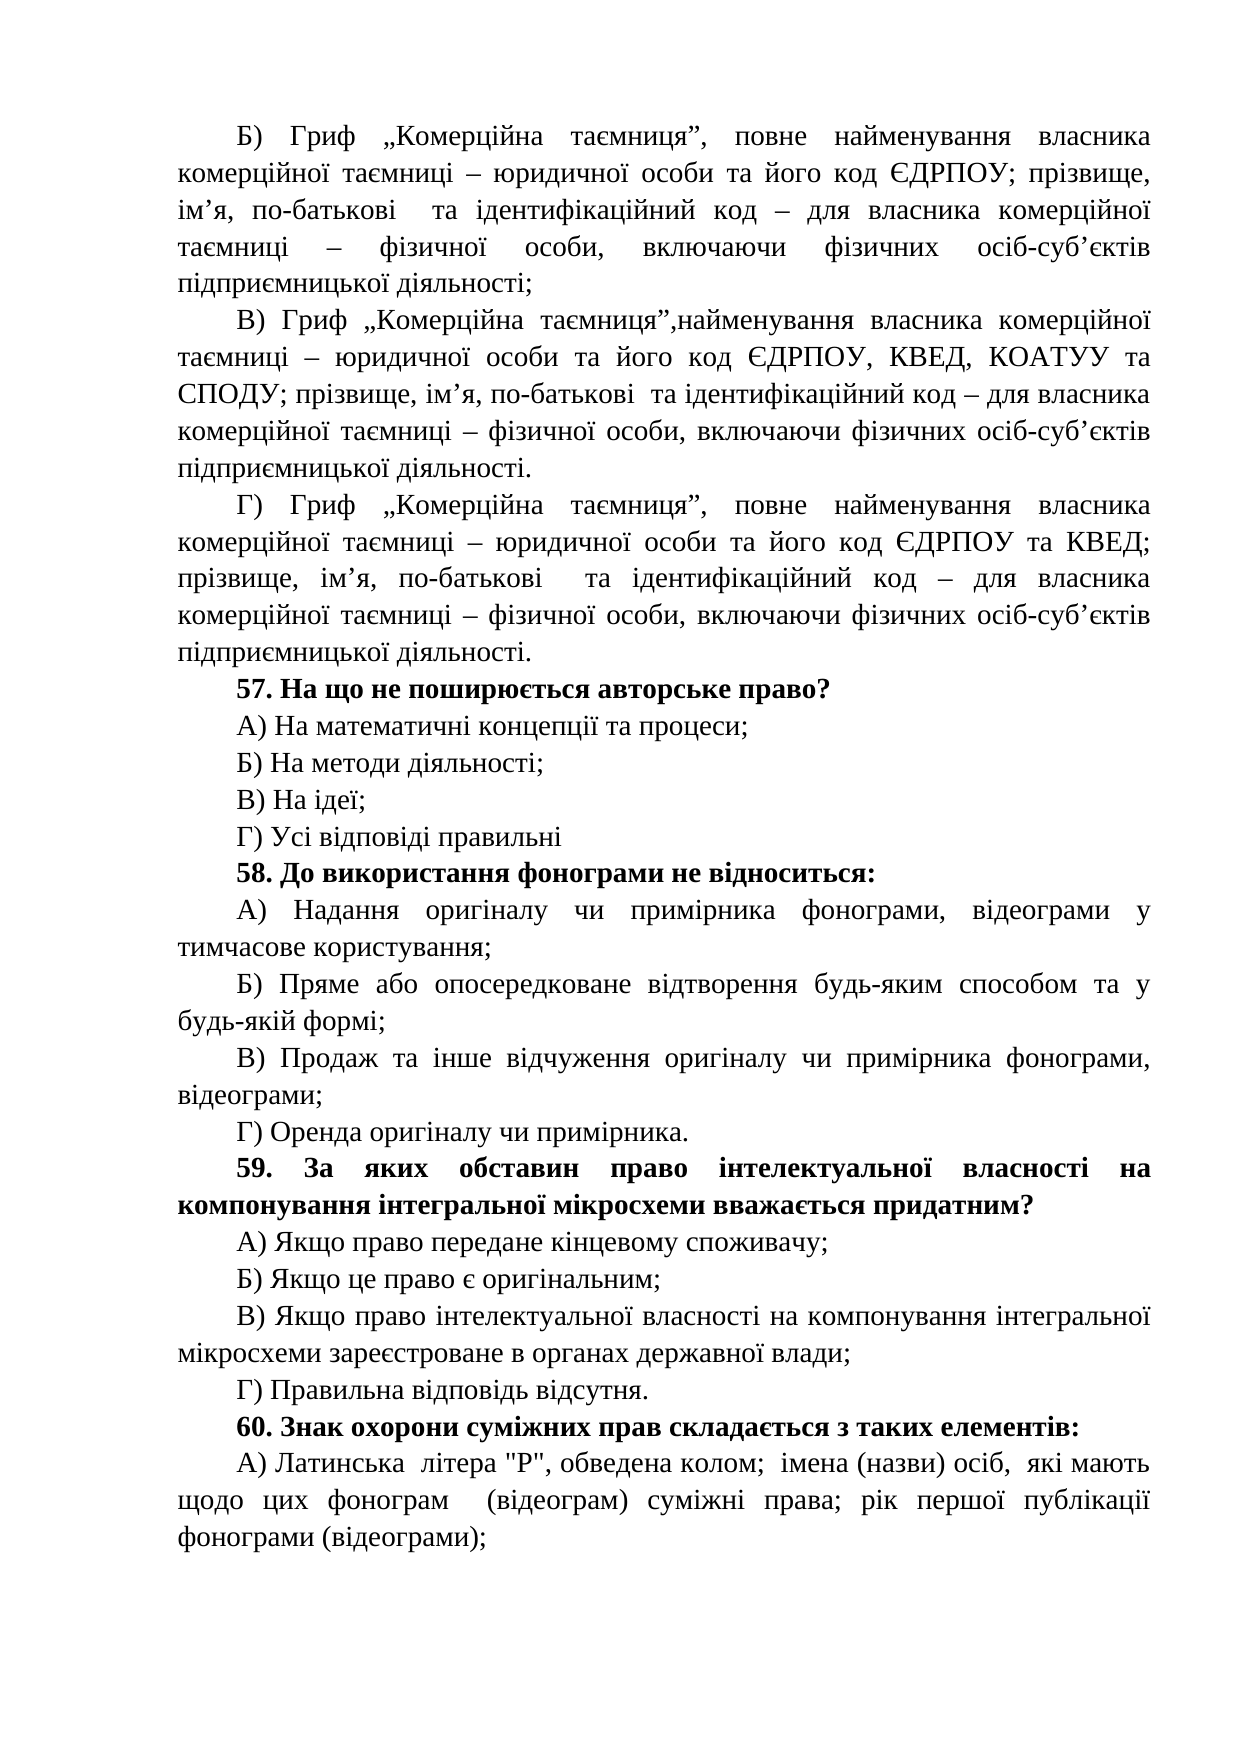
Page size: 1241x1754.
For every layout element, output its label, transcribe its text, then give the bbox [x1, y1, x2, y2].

text Г) Оренда оригіналу чи примірника. [177, 1114, 1152, 1147]
text Б) Якщо це право є оригінальним; [177, 1261, 1152, 1295]
text В) Якщо право інтелектуальної власності на компонування інтегральної мікросхеми зареєстроване в органах державної влади; [177, 1298, 1152, 1368]
text 59. За яких обставин право інтелектуальної власності на компонування інтегральної мікросхеми вважається придатним? [177, 1151, 1152, 1221]
text А) Надання оригіналу чи примірника фонограми, відеограми у тимчасове користування; [177, 892, 1152, 963]
text Б) Пряме або опосередковане відтворення будь-яким способом та у будь-якій формі; [177, 966, 1152, 1037]
text В) Продаж та інше відчуження оригіналу чи примірника фонограми, відеограми; [177, 1040, 1152, 1110]
text В) Гриф „Комерційна таємниця”,найменування власника комерційної таємниці – юридичної особи та його код ЄДРПОУ, КВЕД, КОАТУУ та СПОДУ; прізвище, ім’я, по-батькові та ідентифікаційний код – для власника комерційної таємниці – фізичної особи, включаючи фізичних осіб-суб’єктів підприємницької діяльності. [177, 302, 1152, 483]
text Б) На методи діяльності; [177, 745, 1152, 778]
text А) На математичні концепції та процеси; [177, 708, 1152, 742]
text В) На ідеї; [177, 782, 1152, 815]
text 57. На що не поширюється авторське право? [177, 671, 1152, 705]
text Г) Правильна відповідь відсутня. [177, 1372, 1152, 1405]
text Г) Усі відповіді правильні [177, 819, 1152, 852]
text Г) Гриф „Комерційна таємниця”, повне найменування власника комерційної таємниці – юридичної особи та його код ЄДРПОУ та КВЕД; прізвище, ім’я, по-батькові та ідентифікаційний код – для власника комерційної таємниці – фізичної особи, включаючи фізичних осіб-суб’єктів підприємницької діяльності. [177, 487, 1152, 668]
text Б) Гриф „Комерційна таємниця”, повне найменування власника комерційної таємниці – юридичної особи та його код ЄДРПОУ; прізвище, ім’я, по-батькові та ідентифікаційний код – для власника комерційної таємниці – фізичної особи, включаючи фізичних осіб-суб’єктів підприємницької діяльності; [177, 118, 1152, 299]
text 60. Знак охорони суміжних прав складається з таких елементів: [177, 1409, 1152, 1442]
text А) Якщо право передане кінцевому споживачу; [177, 1224, 1152, 1258]
text 58. До використання фонограми не відноситься: [177, 856, 1152, 889]
text А) Латинська літера "P", обведена колом; імена (назви) осіб, які мають щодо цих фонограм (відеограм) суміжні права; рік першої публікації фонограми (відеограми); [177, 1446, 1152, 1553]
